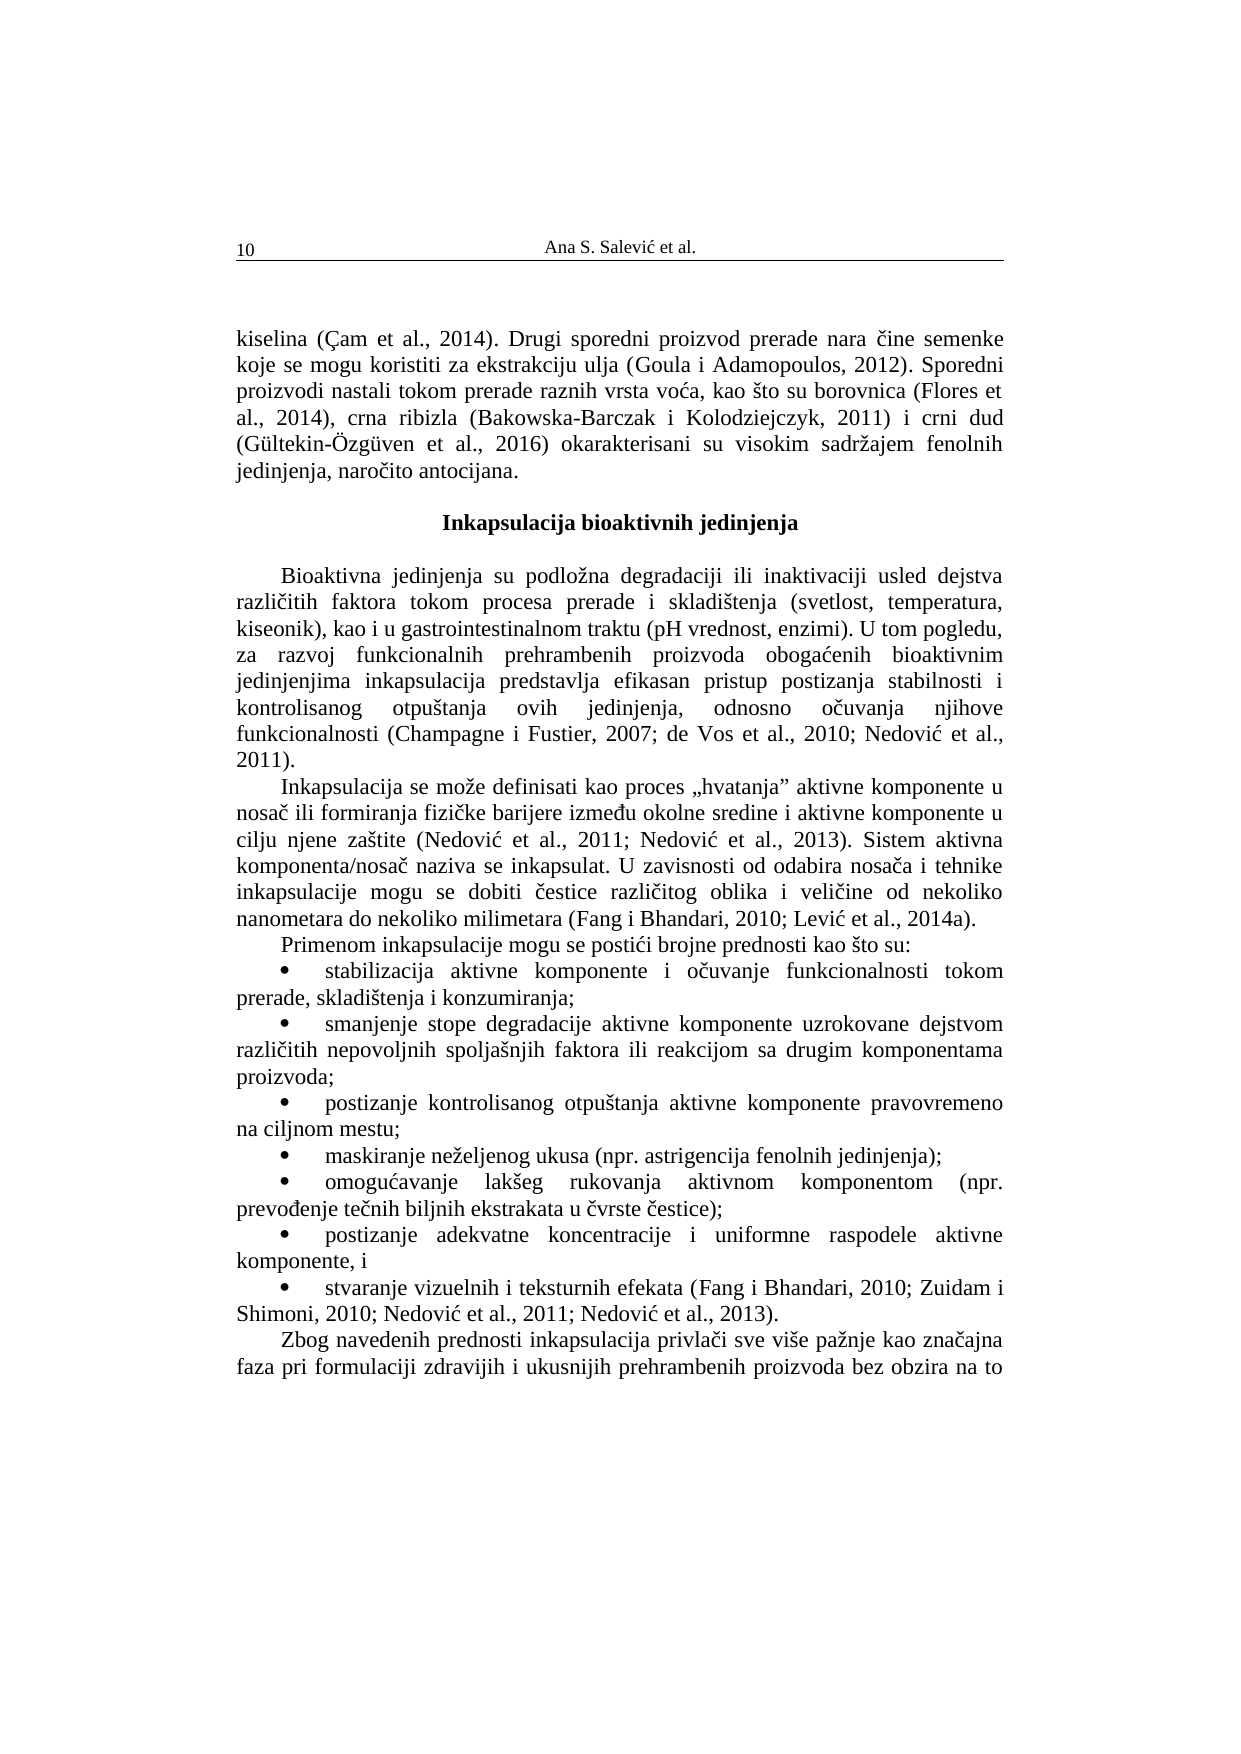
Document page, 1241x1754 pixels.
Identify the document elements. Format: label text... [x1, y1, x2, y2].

list omogućavanje lakšeg rukovanja aktivnom komponentom (npr. prevođenje tečnih biljnih ekstrakata u čvrste čestice); [236, 1168, 1004, 1221]
list stabilizacija aktivne komponente i očuvanje funkcionalnosti tokom prerade, skladištenja i konzumiranja; [236, 957, 1004, 1010]
list postizanje kontrolisanog otpuštanja aktivne komponente pravovremeno na ciljnom mestu; [236, 1089, 1004, 1142]
text Inkapsulacija bioaktivnih jedinjenja [236, 509, 1004, 536]
text Primenom inkapsulacije mogu se postići brojne prednosti kao što su: [236, 931, 1004, 957]
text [236, 325, 1004, 483]
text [236, 1326, 1004, 1379]
list stvaranje vizuelnih i teksturnih efekata (Fang i Bhandari, 2010; Zuidam i Shimoni, 2010; Nedović et al., 2011; Nedović et al., 2013). [236, 1274, 1004, 1326]
text Bioaktivna jedinjenja su podložna degradaciji ili inaktivaciji usled dejstva različitih faktora tokom procesa prerade i skladištenja (svetlost, temperatura, kiseonik), kao i u gastrointestinalnom traktu (pH vrednost, enzimi). U tom pogledu, za razvoj funkcionalnih prehrambenih proizvoda obogaćenih bioaktivnim jedinjenjima inkapsulacija predstavlja efikasan pristup postizanja stabilnosti i kontrolisanog otpuštanja ovih jedinjenja, odnosno očuvanja njihove funkcionalnosti (Champagne i Fustier, 2007; de Vos et al., 2010; Nedović et al., 2011). [236, 562, 1004, 773]
list smanjenje stope degradacije aktivne komponente uzrokovane dejstvom različitih nepovoljnih spoljašnjih faktora ili reakcijom sa drugim komponentama proizvoda; [236, 1010, 1004, 1089]
list maskiranje neželjenog ukusa (npr. astrigencija fenolnih jedinjenja); [236, 1142, 1004, 1168]
text Inkapsulacija se može definisati kao proces „hvatanja” aktivne komponente u nosač ili formiranja fizičke barijere između okolne sredine i aktivne komponente u cilju njene zaštite (Nedović et al., 2011; Nedović et al., 2013). Sistem aktivna komponenta/nosač naziva se inkapsulat. U zavisnosti od odabira nosača i tehnike inkapsulacije mogu se dobiti čestice različitog oblika i veličine od nekoliko nanometara do nekoliko milimetara (Fang i Bhandari, 2010; Lević et al., 2014a). [236, 773, 1004, 931]
list postizanje adekvatne koncentracije i uniformne raspodele aktivne komponente, i [236, 1221, 1004, 1274]
